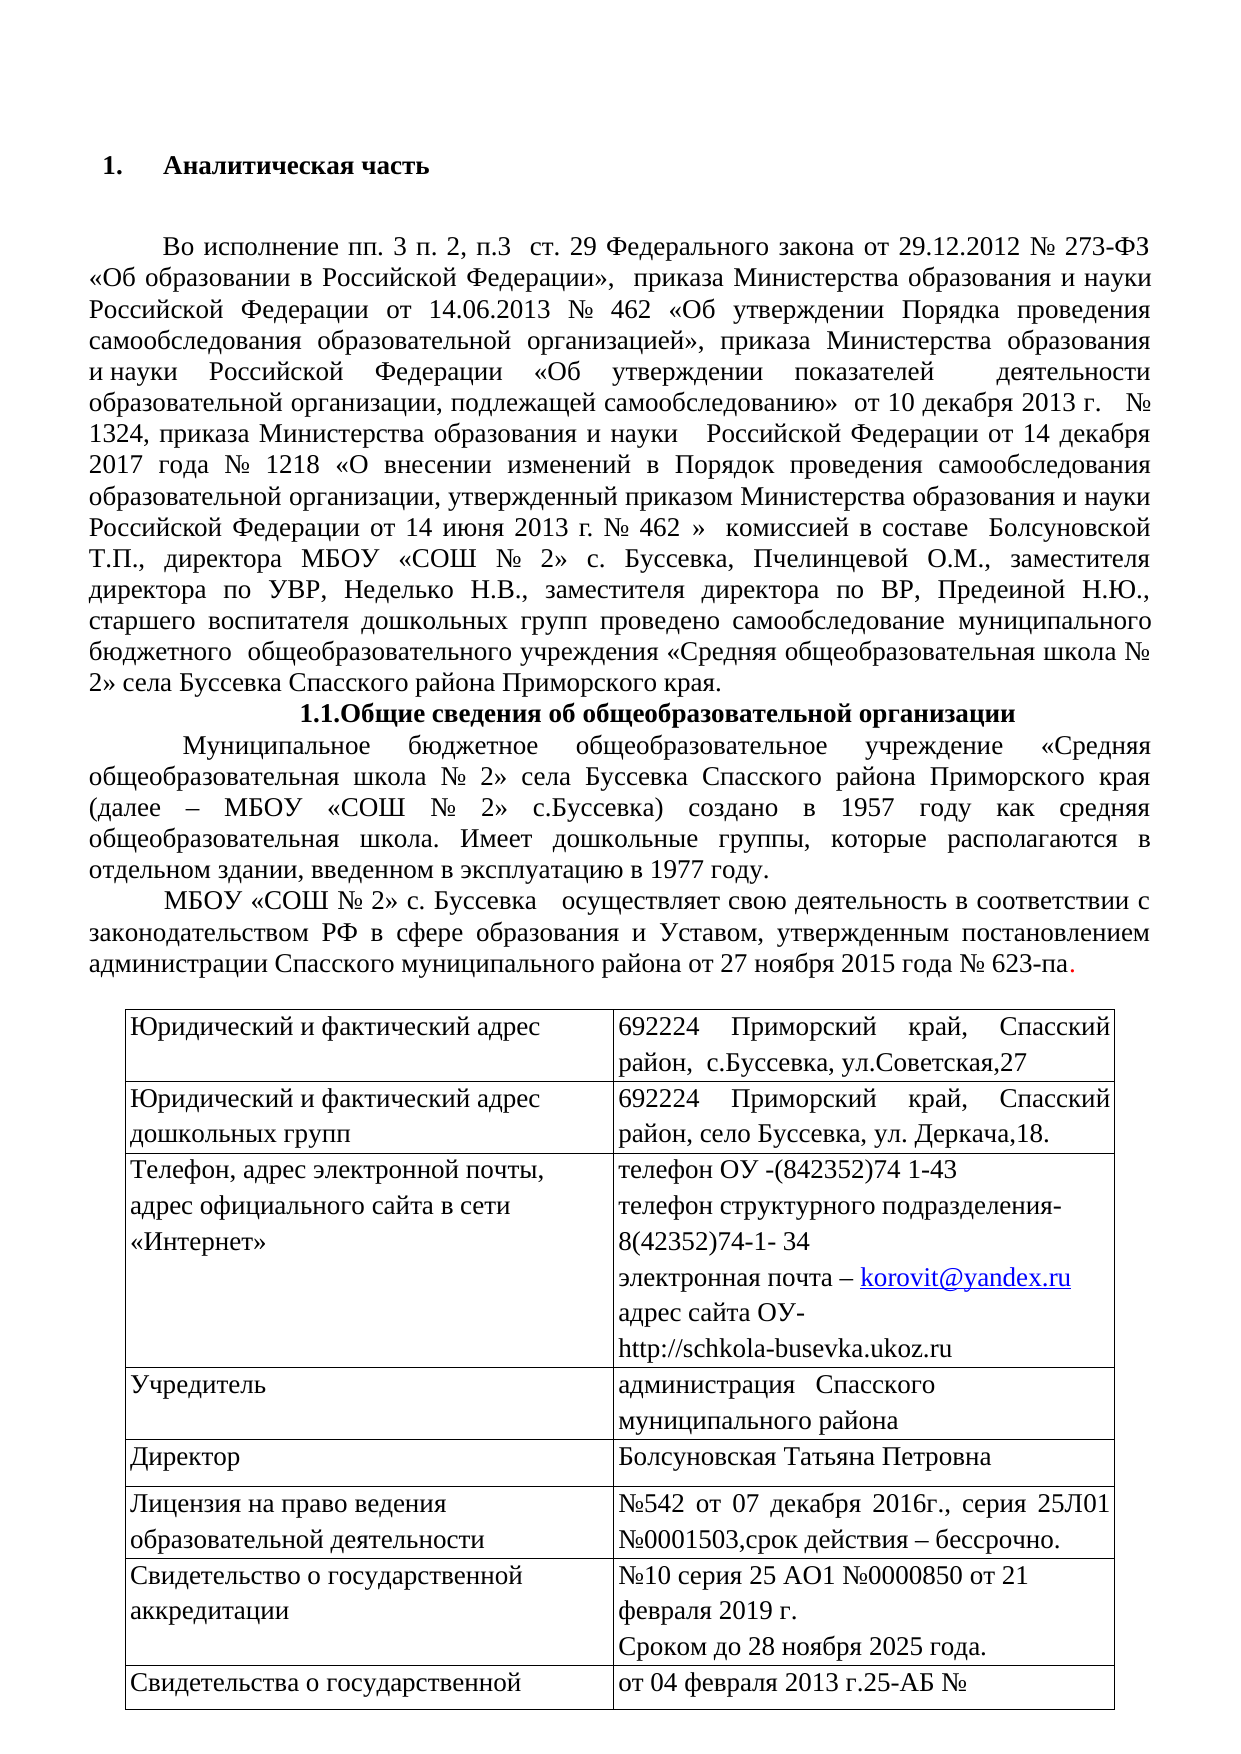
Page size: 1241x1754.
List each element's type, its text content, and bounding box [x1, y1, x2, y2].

table_cell 692224 Приморский край, Спасский район, село Буссевка, ул. Деркача,18. [614, 1082, 1114, 1153]
table_cell Учредитель [126, 1368, 613, 1439]
table_header 692224 Приморский край, Спасский район, с.Буссевка, ул.Советская,27 [614, 1010, 1114, 1081]
table_cell Телефон, адрес электронной почты, адрес официального сайта в сети «Интернет» [126, 1154, 613, 1367]
table_cell №542 от 07 декабря 2016г., серия 25Л01 №0001503,срок действия – бессрочно. [614, 1487, 1114, 1558]
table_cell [614, 1666, 1114, 1708]
table_cell Свидетельство о государственной аккредитации [126, 1559, 613, 1665]
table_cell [126, 1666, 613, 1708]
table_cell №10 серия 25 АО1 №0000850 от 21 февраля 2019 г. Сроком до 28 ноября 2025 года. [614, 1559, 1114, 1665]
table_cell Болсуновская Татьяна Петровна [614, 1440, 1114, 1486]
table_cell Директор [126, 1440, 613, 1486]
text МБОУ «СОШ № 2» с. Буссевка осуществляет свою деятельность в соответствии с законодательством РФ в сфере образования и Уставом, утвержденным постановлением администрации Спасского муниципального района от 27 ноября 2015 года № 623-па. [89, 884, 1152, 978]
table_cell администрация Спасского муниципального района [614, 1368, 1114, 1439]
table_cell телефон ОУ -(842352)74 1-43 телефон структурного подразделения- 8(42352)74-1- 34 электронная почта – korovit@yandex.ru адрес сайта ОУ- http://schkola-busevka.ukoz.ru [614, 1154, 1114, 1367]
table_cell Лицензия на право ведения образовательной деятельности [126, 1487, 613, 1558]
text Во исполнение пп. 3 п. 2, п.3 ст. 29 Федерального закона от 29.12.2012 № 273-ФЗ «Об образовании в Российской Федерации», приказа Министерства образования и науки Российской Федерации от 14.06.2013 № 462 «Об утверждении Порядка проведения самообследования образовательной организацией», приказа Министерства образования и науки Российской Федерации «Об утверждении показателей деятельности образовательной организации, подлежащей самообследованию» от 10 декабря 2013 г. № 1324, приказа Министерства образования и науки Российской Федерации от 14 декабря 2017 года № 1218 «О внесении изменений в Порядок проведения самообследования образовательной организации, утвержденный приказом Министерства образования и науки Российской Федерации от 14 июня 2013 г. № 462 » комиссией в составе Болсуновской Т.П., директора МБОУ «СОШ № 2» с. Буссевка, Пчелинцевой О.М., заместителя директора по УВР, Неделько Н.В., заместителя директора по ВР, Предеиной Н.Ю., старшего воспитателя дошкольных групп проведено самообследование муниципального бюджетного общеобразовательного учреждения «Средняя общеобразовательная школа № 2» села Буссевка Спасского района Приморского края. [89, 230, 1152, 698]
text 1. Аналитическая часть [89, 149, 1152, 180]
table_header Юридический и фактический адрес [126, 1010, 613, 1081]
text Муниципальное бюджетное общеобразовательное учреждение «Средняя общеобразовательная школа № 2» села Буссевка Спасского района Приморского края (далее – МБОУ «СОШ № 2» с.Буссевка) создано в 1957 году как средняя общеобразовательная школа. Имеет дошкольные группы, которые располагаются в отдельном здании, введенном в эксплуатацию в 1977 году. [89, 729, 1152, 884]
text 1.1.Общие сведения об общеобразовательной организации [164, 698, 1152, 729]
table_cell Юридический и фактический адрес дошкольных групп [126, 1082, 613, 1153]
